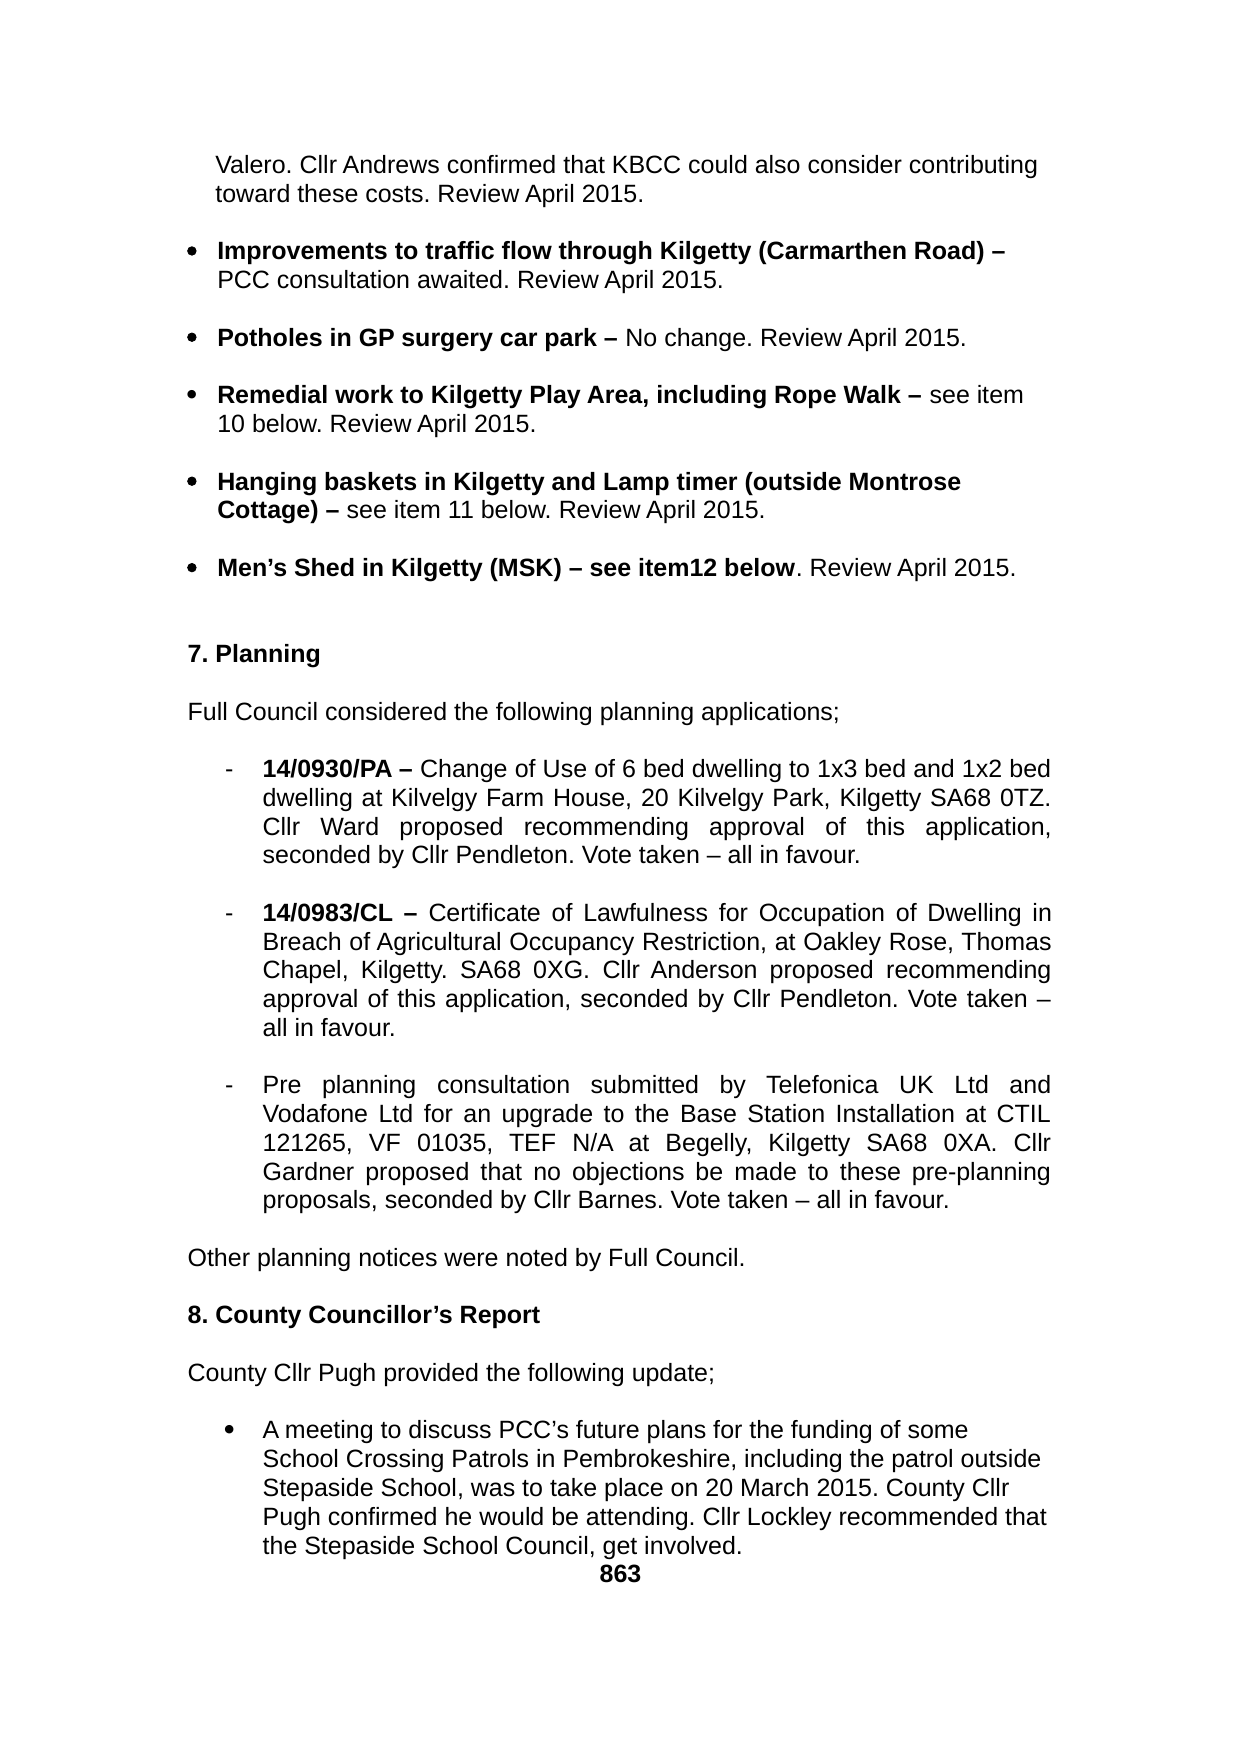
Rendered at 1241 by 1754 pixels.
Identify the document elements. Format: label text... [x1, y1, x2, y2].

text Full Council considered the following planning applications; [187, 697, 1053, 726]
text Valero. Cllr Andrews confirmed that KBCC could also consider contributing [187, 150, 1053, 179]
list Hanging baskets in Kilgetty and Lamp timer (outside Montrose Cottage) – see item 11 below. Review April 2015. [187, 467, 1053, 524]
list A meeting to discuss PCC’s future plans for the funding of some School Crossing Patrols in Pembrokeshire, including the patrol outside Stepaside School, was to take place on 20 March 2015. County Cllr Pugh confirmed he would be attending. Cllr Lockley recommended that the Stepaside School Council, get involved. [225, 1416, 1053, 1559]
text 863 [187, 1559, 1053, 1588]
list 14/0930/PA – Change of Use of 6 bed dwelling to 1x3 bed and 1x2 bed dwelling at Kilvelgy Farm House, 20 Kilvelgy Park, Kilgetty SA68 0TZ. Cllr Ward proposed recommending approval of this application, seconded by Cllr Pendleton. Vote taken – all in favour. [225, 754, 1053, 869]
text toward these costs. Review April 2015. [187, 179, 1053, 207]
list Men’s Shed in Kilgetty (MSK) – see item12 below. Review April 2015. [187, 553, 1053, 582]
list Potholes in GP surgery car park – No change. Review April 2015. [187, 323, 1053, 351]
list Improvements to traffic flow through Kilgetty (Carmarthen Road) – PCC consultation awaited. Review April 2015. [187, 236, 1053, 294]
list Remedial work to Kilgetty Play Area, including Rope Walk – see item 10 below. Review April 2015. [187, 380, 1053, 438]
list Other planning notices were noted by Full Council. [187, 1243, 1053, 1272]
list 14/0983/CL – Certificate of Lawfulness for Occupation of Dwelling in Breach of Agricultural Occupancy Restriction, at Oakley Rose, Thomas Chapel, Kilgetty. SA68 0XG. Cllr Anderson proposed recommending approval of this application, seconded by Cllr Pendleton. Vote taken – all in favour. [225, 898, 1053, 1042]
text 8. County Councillor’s Report [187, 1301, 1053, 1329]
text 7. Planning [187, 639, 1053, 668]
list Pre planning consultation submitted by Telefonica UK Ltd and Vodafone Ltd for an upgrade to the Base Station Installation at CTIL 121265, VF 01035, TEF N/A at Begelly, Kilgetty SA68 0XA. Cllr Gardner proposed that no objections be made to these pre-planning proposals, seconded by Cllr Barnes. Vote taken – all in favour. [225, 1071, 1053, 1214]
text County Cllr Pugh provided the following update; [187, 1358, 1053, 1387]
